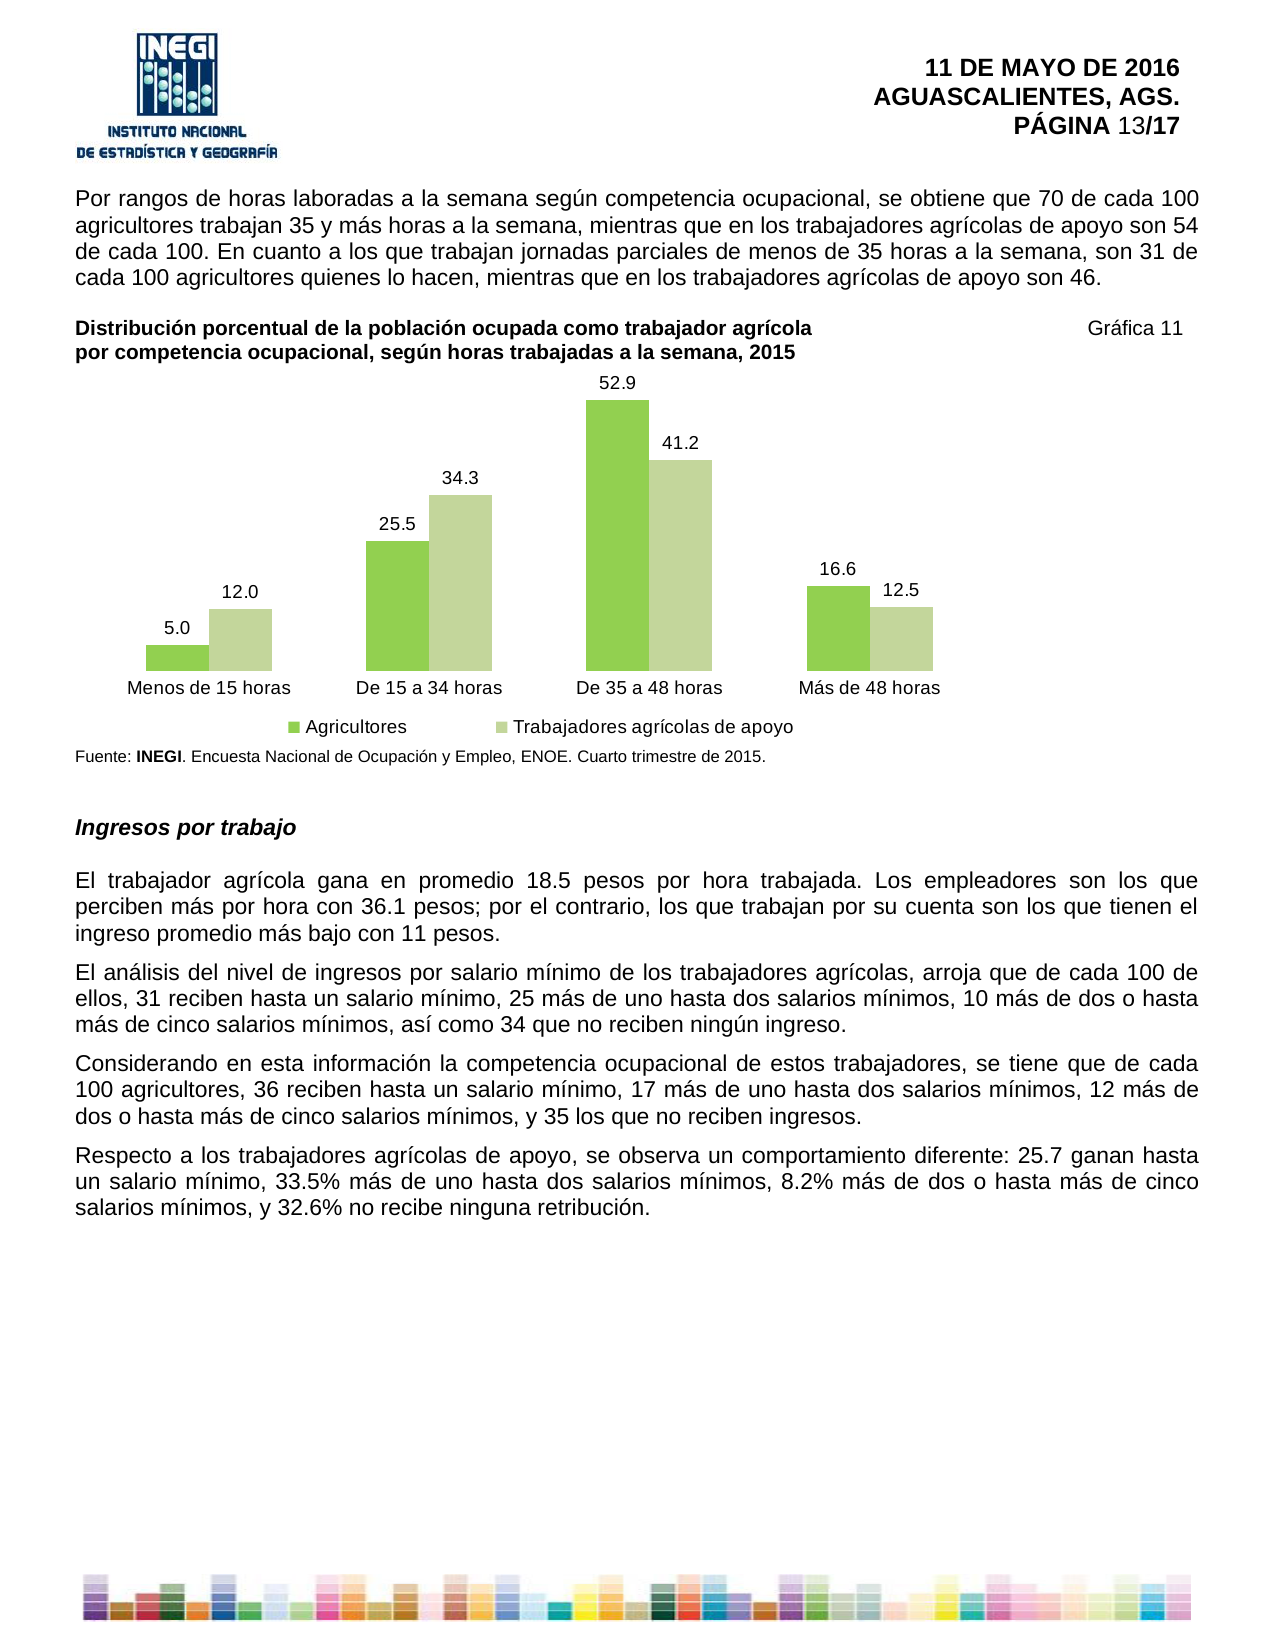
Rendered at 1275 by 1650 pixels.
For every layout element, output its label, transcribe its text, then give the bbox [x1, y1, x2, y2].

text por competencia ocupacional, según horas trabajadas a la semana, 2015 [75, 339, 1200, 363]
text Fuente: INEGI. Encuesta Nacional de Ocupación y Empleo, ENOE. Cuarto trimestre de 2015. [75, 747, 1200, 766]
text Considerando en esta información la competencia ocupacional de estos trabajadores, se tiene que de cada 100 agricultores, 36 reciben hasta un salario mínimo, 17 más de uno hasta dos salarios mínimos, 12 más de dos o hasta más de cinco salarios mínimos, y 35 los que no reciben ingresos. [75, 1050, 1200, 1129]
text Por rangos de horas laboradas a la semana según competencia ocupacional, se obtiene que 70 de cada 100 agricultores trabajan 35 y más horas a la semana, mientras que en los trabajadores agrícolas de apoyo son 54 de cada 100. En cuanto a los que trabajan jornadas parciales de menos de 35 horas a la semana, son 31 de cada 100 agricultores quienes lo hacen, mientras que en los trabajadores agrícolas de apoyo son 46. [75, 185, 1200, 291]
text El análisis del nivel de ingresos por salario mínimo de los trabajadores agrícolas, arroja que de cada 100 de ellos, 31 reciben hasta un salario mínimo, 25 más de uno hasta dos salarios mínimos, 10 más de dos o hasta más de cinco salarios mínimos, así como 34 que no reciben ningún ingreso. [75, 958, 1200, 1038]
picture [75, 28, 283, 164]
text El trabajador agrícola gana en promedio 18.5 pesos por hora trabajada. Los empleadores son los que perciben más por hora con 36.1 pesos; por el contrario, los que trabajan por su cuenta son los que tienen el ingreso promedio más bajo con 11 pesos. [75, 867, 1200, 946]
text Distribución porcentual de la población ocupada como trabajador agrícola Gráfica 11 [75, 316, 1200, 339]
picture [82, 1572, 1193, 1622]
text Respecto a los trabajadores agrícolas de apoyo, se observa un comportamiento diferente: 25.7 ganan hasta un salario mínimo, 33.5% más de uno hasta dos salarios mínimos, 8.2% más de dos o hasta más de cinco salarios mínimos, y 32.6% no recibe ninguna retribución. [75, 1142, 1200, 1221]
text Ingresos por trabajo [75, 814, 1200, 841]
